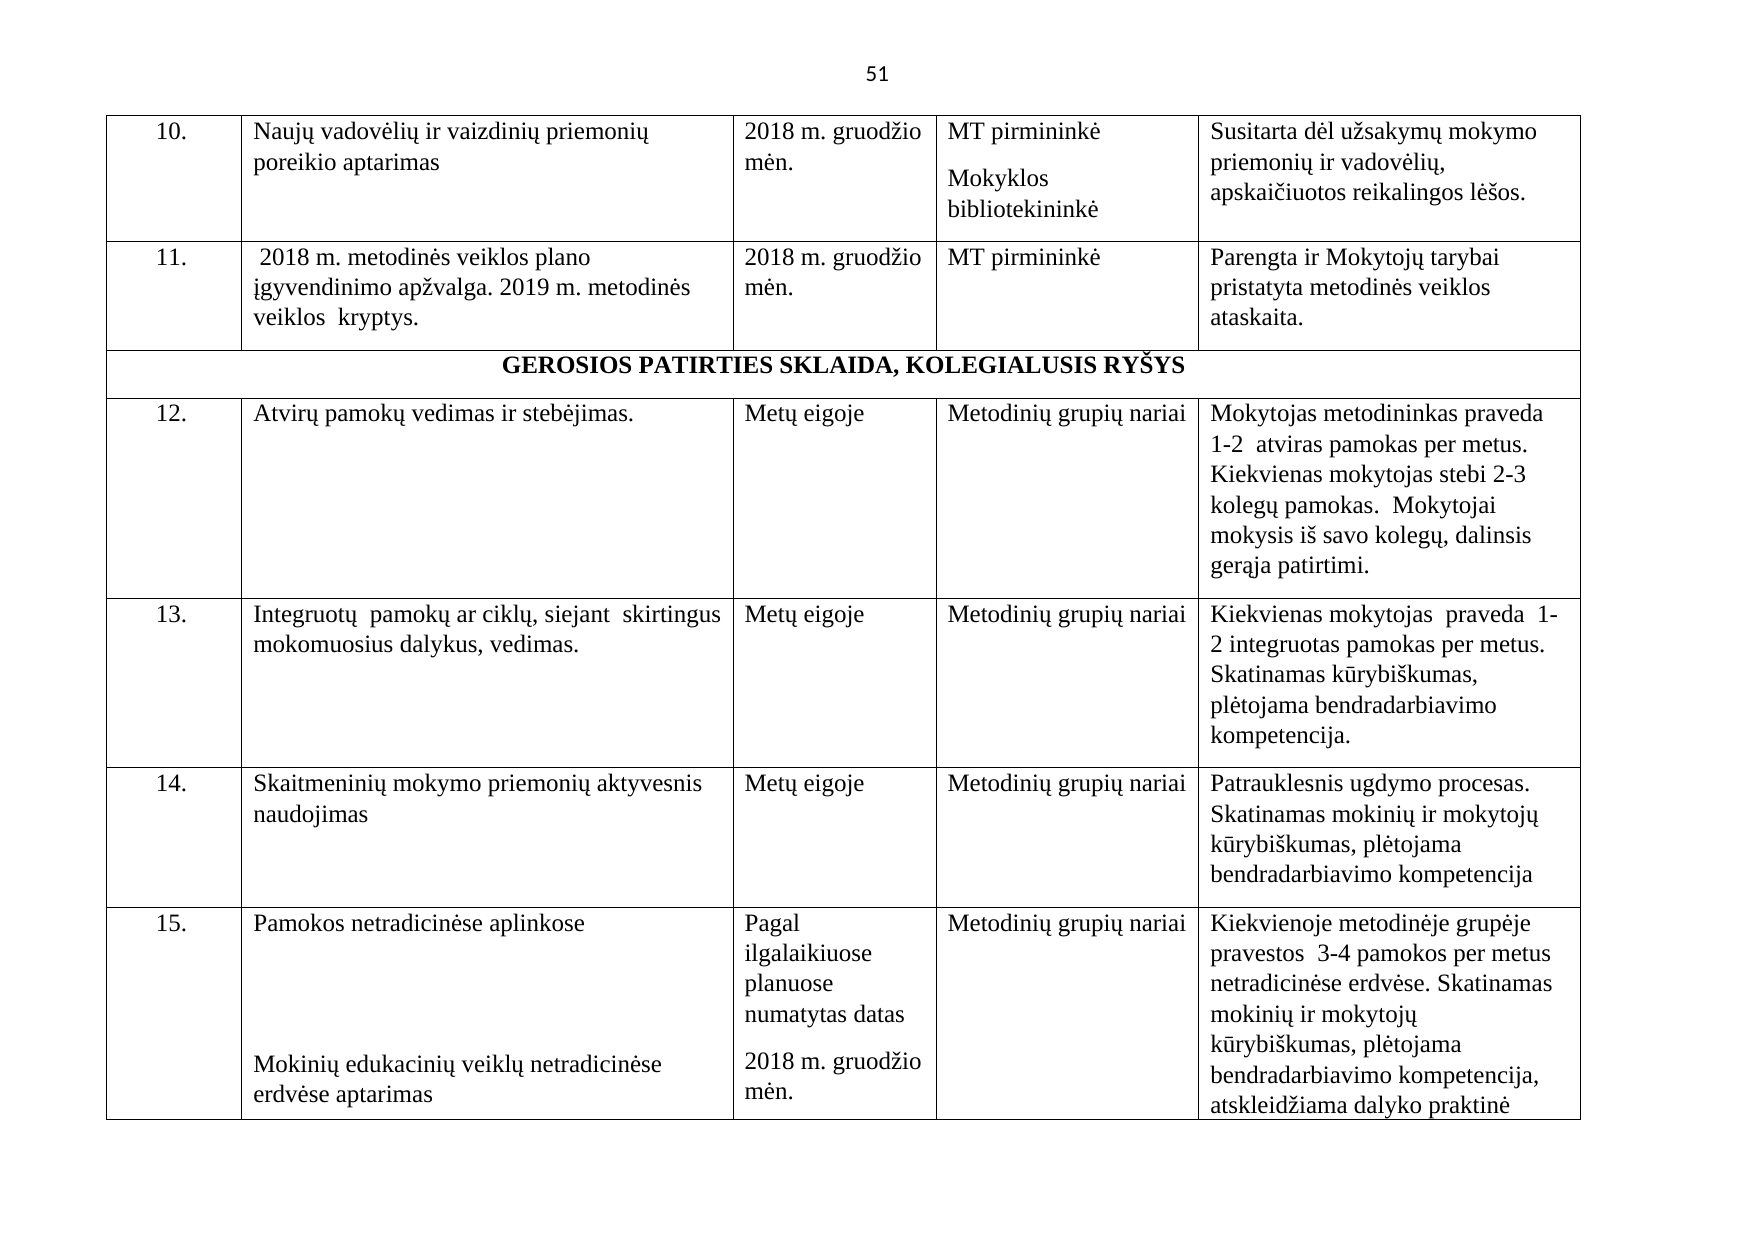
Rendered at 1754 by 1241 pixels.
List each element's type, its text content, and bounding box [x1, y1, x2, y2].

table_cell Metodinių grupių nariai [937, 399, 1198, 598]
table_cell Naujų vadovėlių ir vaizdinių priemonių poreikio aptarimas [242, 116, 733, 241]
table_cell Mokytojas metodininkas praveda 1-2 atviras pamokas per metus. Kiekvienas mokytojas stebi 2-3 kolegų pamokas. Mokytojai mokysis iš savo kolegų, dalinsis gerąja patirtimi. [1199, 399, 1580, 598]
table_cell Metodinių grupių nariai [937, 599, 1198, 767]
table_cell Metų eigoje [734, 599, 936, 767]
table_cell Atvirų pamokų vedimas ir stebėjimas. [242, 399, 733, 598]
table_cell 2018 m. gruodžio mėn. [734, 242, 936, 349]
table_cell GEROSIOS PATIRTIES SKLAIDA, KOLEGIALUSIS RYŠYS [107, 351, 1580, 397]
table_cell 2018 m. gruodžio mėn. [734, 116, 936, 241]
table_cell Susitarta dėl užsakymų mokymo priemonių ir vadovėlių, apskaičiuotos reikalingos lėšos. [1199, 116, 1580, 241]
table_cell [107, 242, 241, 349]
table_cell [107, 399, 241, 598]
table_cell MT pirmininkė [937, 242, 1198, 349]
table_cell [937, 908, 1198, 1119]
table_cell Integruotų pamokų ar ciklų, siejant skirtingus mokomuosius dalykus, vedimas. [242, 599, 733, 767]
table_cell Metų eigoje [734, 399, 936, 598]
table_cell Metų eigoje [734, 768, 936, 907]
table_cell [734, 908, 936, 1119]
table_cell Kiekvienas mokytojas praveda 1-2 integruotas pamokas per metus. Skatinamas kūrybiškumas, plėtojama bendradarbiavimo kompetencija. [1199, 599, 1580, 767]
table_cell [1199, 908, 1580, 1119]
table_cell Skaitmeninių mokymo priemonių aktyvesnis naudojimas [242, 768, 733, 907]
table_cell Patrauklesnis ugdymo procesas. Skatinamas mokinių ir mokytojų kūrybiškumas, plėtojama bendradarbiavimo kompetencija [1199, 768, 1580, 907]
table_cell [107, 116, 241, 241]
table_cell [107, 908, 241, 1119]
table_cell Parengta ir Mokytojų tarybai pristatyta metodinės veiklos ataskaita. [1199, 242, 1580, 349]
table_cell [107, 599, 241, 767]
table_cell [107, 768, 241, 907]
table_cell 2018 m. metodinės veiklos plano įgyvendinimo apžvalga. 2019 m. metodinės veiklos kryptys. [242, 242, 733, 349]
table_cell Metodinių grupių nariai [937, 768, 1198, 907]
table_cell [242, 908, 733, 1119]
table_cell MT pirmininkė Mokyklos bibliotekininkė [937, 116, 1198, 241]
